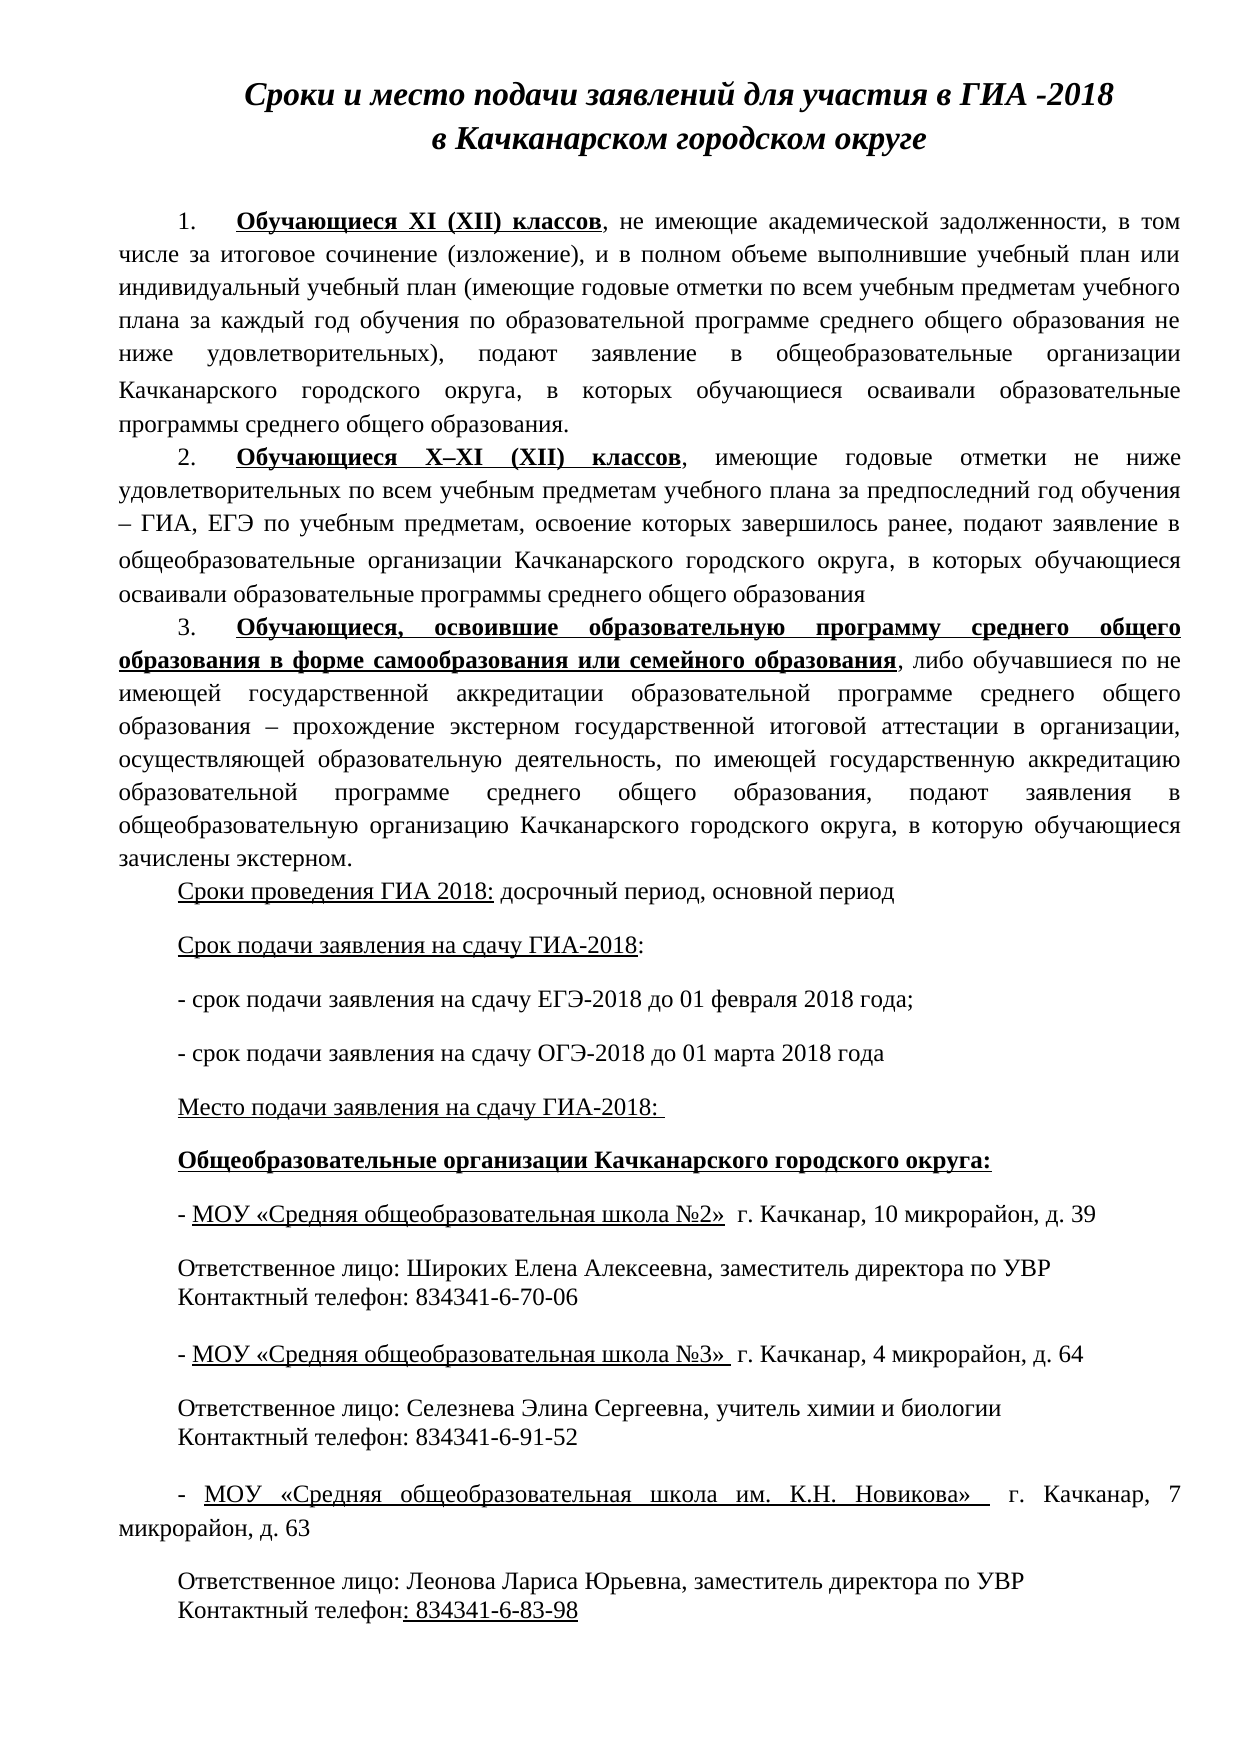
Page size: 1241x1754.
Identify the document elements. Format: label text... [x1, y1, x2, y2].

text Контактный телефон: 834341-6-70-06 [118, 1282, 1181, 1311]
text - срок подачи заявления на сдачу ЕГЭ-2018 до 01 февраля 2018 года; [118, 984, 1181, 1013]
text - МОУ «Средняя общеобразовательная школа №2» г. Качканар, 10 микрорайон, д. 39 [118, 1199, 1181, 1228]
text Общеобразовательные организации Качканарского городского округа: [118, 1146, 1181, 1174]
text Срок подачи заявления на сдачу ГИА-2018: [118, 930, 1181, 959]
text Сроки и место подачи заявлений для участия в ГИА -2018 [118, 74, 1181, 112]
text - МОУ «Средняя общеобразовательная школа №3» г. Качканар, 4 микрорайон, д. 64 [118, 1339, 1181, 1368]
list Обучающиеся, освоившие образовательную программу среднего общего образования в форме самообразования или семейного образования, либо обучавшиеся по не имеющей государственной аккредитации образовательной программе среднего общего образования – прохождение экстерном государственной итоговой аттестации в организации, осуществляющей образовательную деятельность, по имеющей государственную аккредитацию образовательной программе среднего общего образования, подают заявления в общеобразовательную организацию Качканарского городского округа, в которую обучающиеся зачислены экстерном. [118, 612, 1181, 872]
text в Качканарском городском округе [118, 118, 1181, 156]
text Ответственное лицо: Широких Елена Алексеевна, заместитель директора по УВР [118, 1253, 1181, 1282]
text Контактный телефон: 834341-6-91-52 [118, 1422, 1181, 1451]
list Обучающиеся X–XI (XII) классов, имеющие годовые отметки не ниже удовлетворительных по всем учебным предметам учебного плана за предпоследний год обучения – ГИА, ЕГЭ по учебным предметам, освоение которых завершилось ранее, подают заявление в общеобразовательные организации Качканарского городского округа, в которых обучающиеся осваивали образовательные программы среднего общего образования [118, 442, 1181, 608]
text - срок подачи заявления на сдачу ОГЭ-2018 до 01 марта 2018 года [118, 1038, 1181, 1067]
list Обучающиеся XI (XII) классов, не имеющие академической задолженности, в том числе за итоговое сочинение (изложение), и в полном объеме выполнившие учебный план или индивидуальный учебный план (имеющие годовые отметки по всем учебным предметам учебного плана за каждый год обучения по образовательной программе среднего общего образования не ниже удовлетворительных), подают заявление в общеобразовательные организации Качканарского городского округа, в которых обучающиеся осваивали образовательные программы среднего общего образования. [118, 206, 1181, 438]
text - МОУ «Средняя общеобразовательная школа им. К.Н. Новикова» г. Качканар, 7 микрорайон, д. 63 [118, 1479, 1181, 1541]
text Ответственное лицо: Леонова Лариса Юрьевна, заместитель директора по УВР [118, 1566, 1181, 1595]
text Ответственное лицо: Селезнева Элина Сергеевна, учитель химии и биологии [118, 1393, 1181, 1422]
text Контактный телефон: 834341-6-83-98 [118, 1595, 1181, 1624]
text Сроки проведения ГИА 2018: досрочный период, основной период [118, 876, 1181, 905]
text Место подачи заявления на сдачу ГИА-2018: [118, 1092, 1181, 1120]
